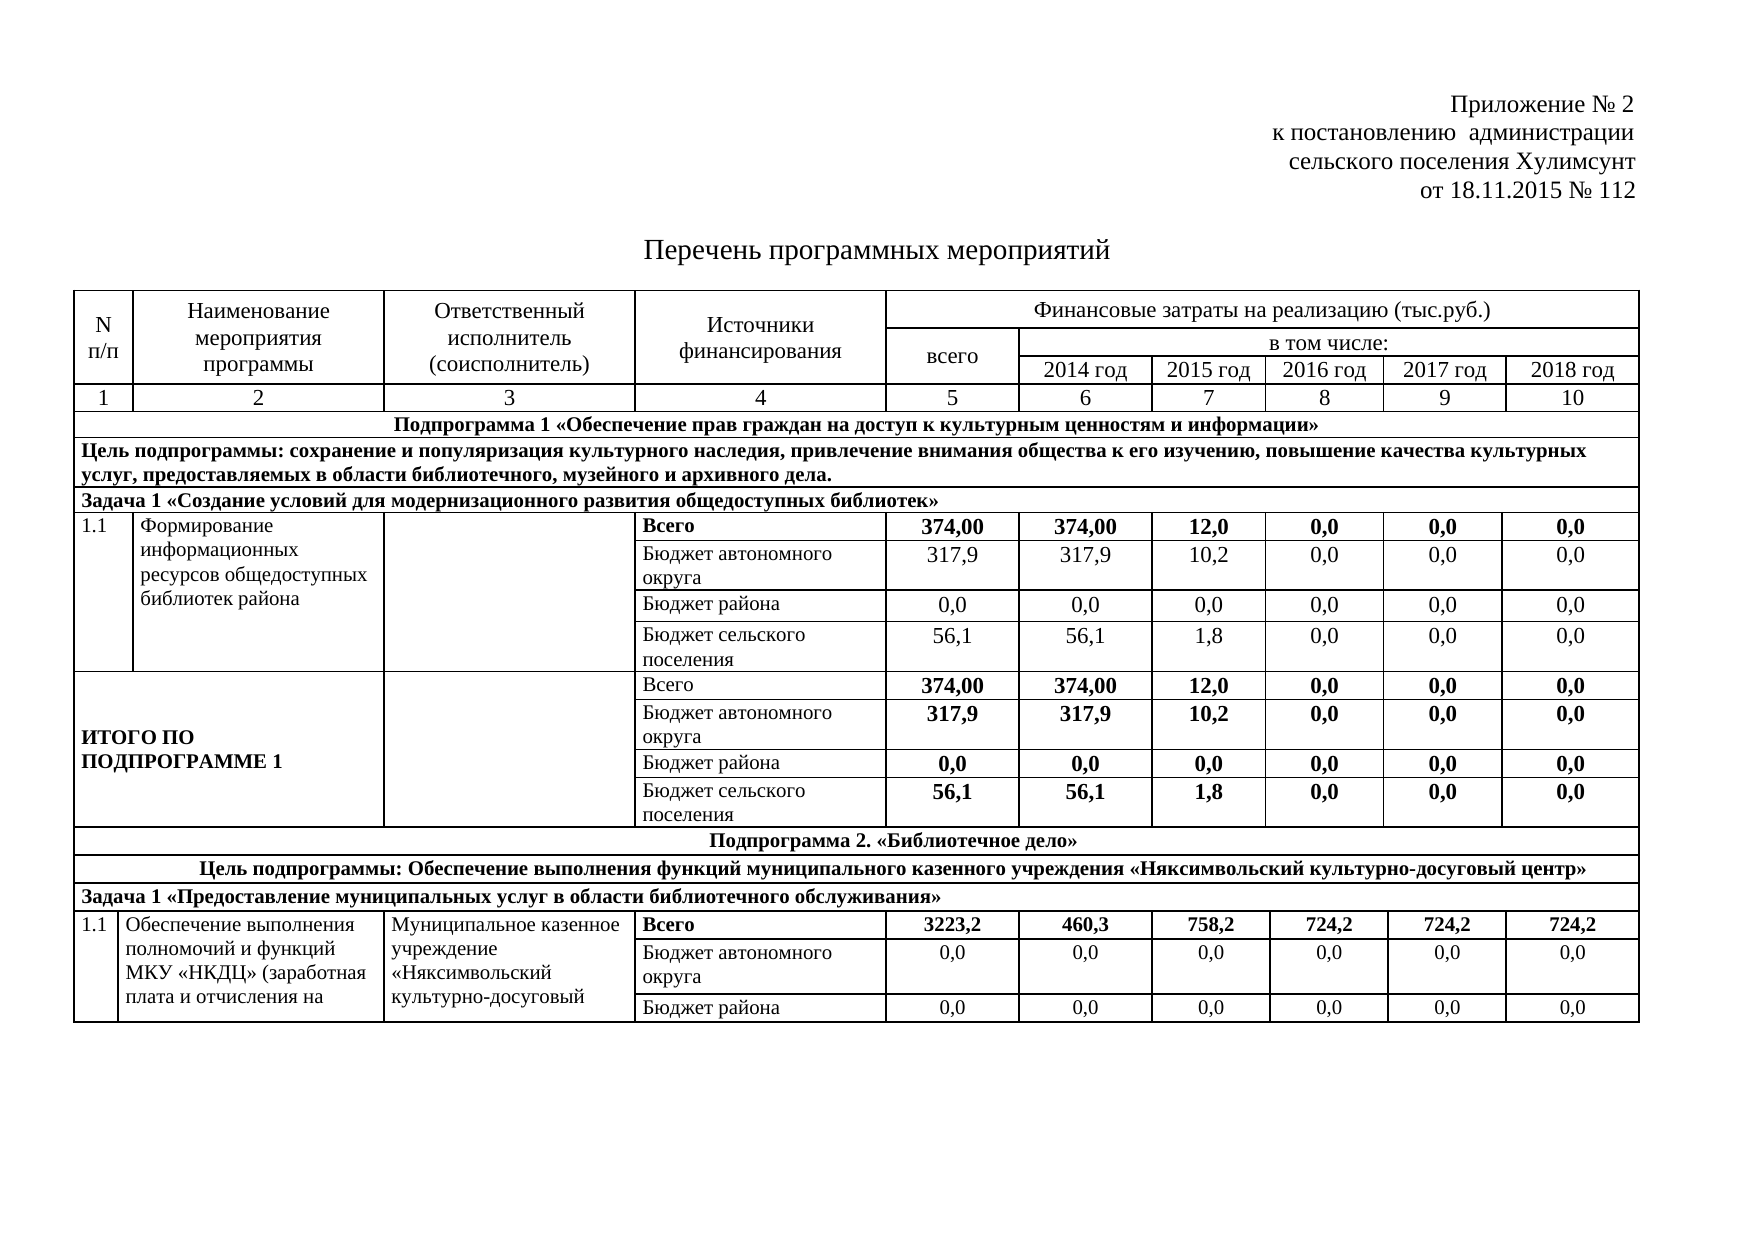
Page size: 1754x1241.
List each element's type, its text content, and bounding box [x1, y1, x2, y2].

table_cell 5 [887, 385, 1018, 411]
table_cell Всего [636, 912, 885, 938]
table_cell 10,2 [1153, 700, 1265, 748]
table_cell 0,0 [1507, 995, 1638, 1021]
text от 18.11.2015 № 112 [118, 175, 1636, 204]
table_cell 0,0 [1020, 995, 1151, 1021]
table_cell 0,0 [1503, 672, 1638, 699]
table_cell Бюджет района [636, 750, 885, 776]
table_cell Бюджет сельского поселения [636, 622, 885, 671]
table_cell 0,0 [1266, 700, 1383, 748]
table_header Источники финансирования [636, 291, 885, 383]
table_cell ИТОГО ПО ПОДПРОГРАММЕ 1 [75, 672, 383, 826]
table_cell [385, 672, 634, 826]
table_cell 0,0 [1266, 622, 1383, 671]
table_cell 0,0 [1503, 750, 1638, 776]
table_cell Бюджет района [636, 591, 885, 621]
table_cell 0,0 [1503, 778, 1638, 826]
table_cell 0,0 [1271, 995, 1387, 1021]
table_cell 0,0 [1384, 750, 1501, 776]
table_cell Бюджет сельского поселения [636, 778, 885, 826]
table_cell 374,00 [887, 672, 1018, 699]
table_cell 0,0 [1503, 700, 1638, 748]
table_cell 0,0 [1389, 995, 1505, 1021]
table_cell 0,0 [1384, 513, 1501, 540]
table_cell 56,1 [1020, 622, 1151, 671]
table_cell 0,0 [1020, 940, 1151, 993]
table_cell 10,2 [1153, 541, 1265, 589]
table_cell 460,3 [1020, 912, 1151, 938]
table_cell 0,0 [1153, 995, 1269, 1021]
table_cell 374,00 [1020, 672, 1151, 699]
table_cell Всего [636, 672, 885, 699]
table_cell 0,0 [1503, 622, 1638, 671]
table_header Ответственный исполнитель (соисполнитель) [385, 291, 634, 383]
table_header Финансовые затраты на реализацию (тыс.руб.) [887, 291, 1638, 327]
table_cell 0,0 [1384, 622, 1501, 671]
table_cell 317,9 [887, 541, 1018, 589]
table_cell 2017 год [1384, 357, 1505, 383]
table_cell 724,2 [1507, 912, 1638, 938]
table_cell 0,0 [1266, 591, 1383, 621]
table_cell 56,1 [1020, 778, 1151, 826]
text Перечень программных мероприятий [118, 232, 1636, 266]
table_cell 56,1 [887, 778, 1018, 826]
table_cell 374,00 [1020, 513, 1151, 540]
table_cell Бюджет района [636, 995, 885, 1021]
table_cell 0,0 [887, 995, 1018, 1021]
table_cell 1.1 [75, 912, 117, 1021]
table_cell 0,0 [1266, 513, 1383, 540]
table_cell 317,9 [887, 700, 1018, 748]
table_cell Формирование информационных ресурсов общедоступных библиотек района [134, 513, 383, 671]
table_header N п/п [75, 291, 132, 383]
table_cell 2014 год [1020, 357, 1151, 383]
table_cell Подпрограмма 1 «Обеспечение прав граждан на доступ к культурным ценностям и информации» [75, 412, 1638, 436]
table_cell 724,2 [1271, 912, 1387, 938]
table_cell 10 [1507, 385, 1638, 411]
table_cell 3223,2 [887, 912, 1018, 938]
table_cell 1 [75, 385, 132, 411]
table_cell 0,0 [1384, 700, 1501, 748]
table_cell 12,0 [1153, 513, 1265, 540]
table_cell Задача 1 «Создание условий для модернизационного развития общедоступных библиотек» [75, 488, 1638, 512]
table_cell Подпрограмма 2. «Библиотечное дело» [75, 828, 1638, 854]
table_cell Цель подпрограммы: Обеспечение выполнения функций муниципального казенного учреждения «Няксимвольский культурно-досуговый центр» [75, 856, 1638, 882]
table_cell 758,2 [1153, 912, 1269, 938]
table_cell 0,0 [887, 940, 1018, 993]
table_cell 0,0 [1503, 541, 1638, 589]
table_cell 317,9 [1020, 700, 1151, 748]
table_cell 317,9 [1020, 541, 1151, 589]
table_cell 374,00 [887, 513, 1018, 540]
table_cell 0,0 [1153, 940, 1269, 993]
table_cell 0,0 [1384, 591, 1501, 621]
table_cell 0,0 [1384, 778, 1501, 826]
table_cell Бюджет автономного округа [636, 541, 885, 589]
table_cell 724,2 [1389, 912, 1505, 938]
table_cell Обеспечение выполнения полномочий и функций МКУ «НКДЦ» (заработная плата и отчисления на соц.нужды) [119, 912, 383, 1021]
table_cell 0,0 [887, 750, 1018, 776]
text к постановлению администрации [118, 117, 1634, 146]
table_cell Цель подпрограммы: сохранение и популяризация культурного наследия, привлечение внимания общества к его изучению, повышение качества культурных услуг, предоставляемых в области библиотечного, музейного и архивного дела. [75, 438, 1638, 486]
table_cell в том числе: [1020, 329, 1638, 355]
table_cell Бюджет автономного округа [636, 700, 885, 748]
text Приложение № 2 [118, 89, 1634, 117]
table_cell 2018 год [1507, 357, 1638, 383]
table_cell Всего [636, 513, 885, 540]
table_header Наименование мероприятия программы [134, 291, 383, 383]
table_cell 1,8 [1153, 622, 1265, 671]
table_cell 56,1 [887, 622, 1018, 671]
table_cell 0,0 [1266, 750, 1383, 776]
table_cell 0,0 [1271, 940, 1387, 993]
table_cell 9 [1384, 385, 1505, 411]
table_cell 0,0 [1020, 591, 1151, 621]
table_cell 1.1 [75, 513, 132, 671]
table_cell 12,0 [1153, 672, 1265, 699]
table_cell [385, 513, 634, 671]
table_cell 6 [1020, 385, 1151, 411]
table_cell всего [887, 329, 1018, 383]
table_cell 0,0 [887, 591, 1018, 621]
table_cell 2015 год [1153, 357, 1265, 383]
table_cell 0,0 [1266, 778, 1383, 826]
table_cell 2016 год [1266, 357, 1383, 383]
table_cell 0,0 [1503, 591, 1638, 621]
table_cell 0,0 [1153, 591, 1265, 621]
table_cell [385, 912, 634, 1021]
table_cell 0,0 [1266, 672, 1383, 699]
table_cell 0,0 [1266, 541, 1383, 589]
table_cell 4 [636, 385, 885, 411]
table_cell 2 [134, 385, 383, 411]
table_cell 0,0 [1507, 940, 1638, 993]
table_cell 0,0 [1503, 513, 1638, 540]
table_cell 8 [1266, 385, 1383, 411]
table_cell 3 [385, 385, 634, 411]
table_cell 0,0 [1384, 672, 1501, 699]
text сельского поселения Хулимсунт [118, 146, 1636, 175]
table_cell Задача 1 «Предоставление муниципальных услуг в области библиотечного обслуживания» [75, 884, 1638, 910]
table_cell 0,0 [1384, 541, 1501, 589]
table_cell 0,0 [1153, 750, 1265, 776]
table_cell 7 [1153, 385, 1265, 411]
table_cell 0,0 [1389, 940, 1505, 993]
table_cell 0,0 [1020, 750, 1151, 776]
table_cell 1,8 [1153, 778, 1265, 826]
table_cell Бюджет автономного округа [636, 940, 885, 993]
